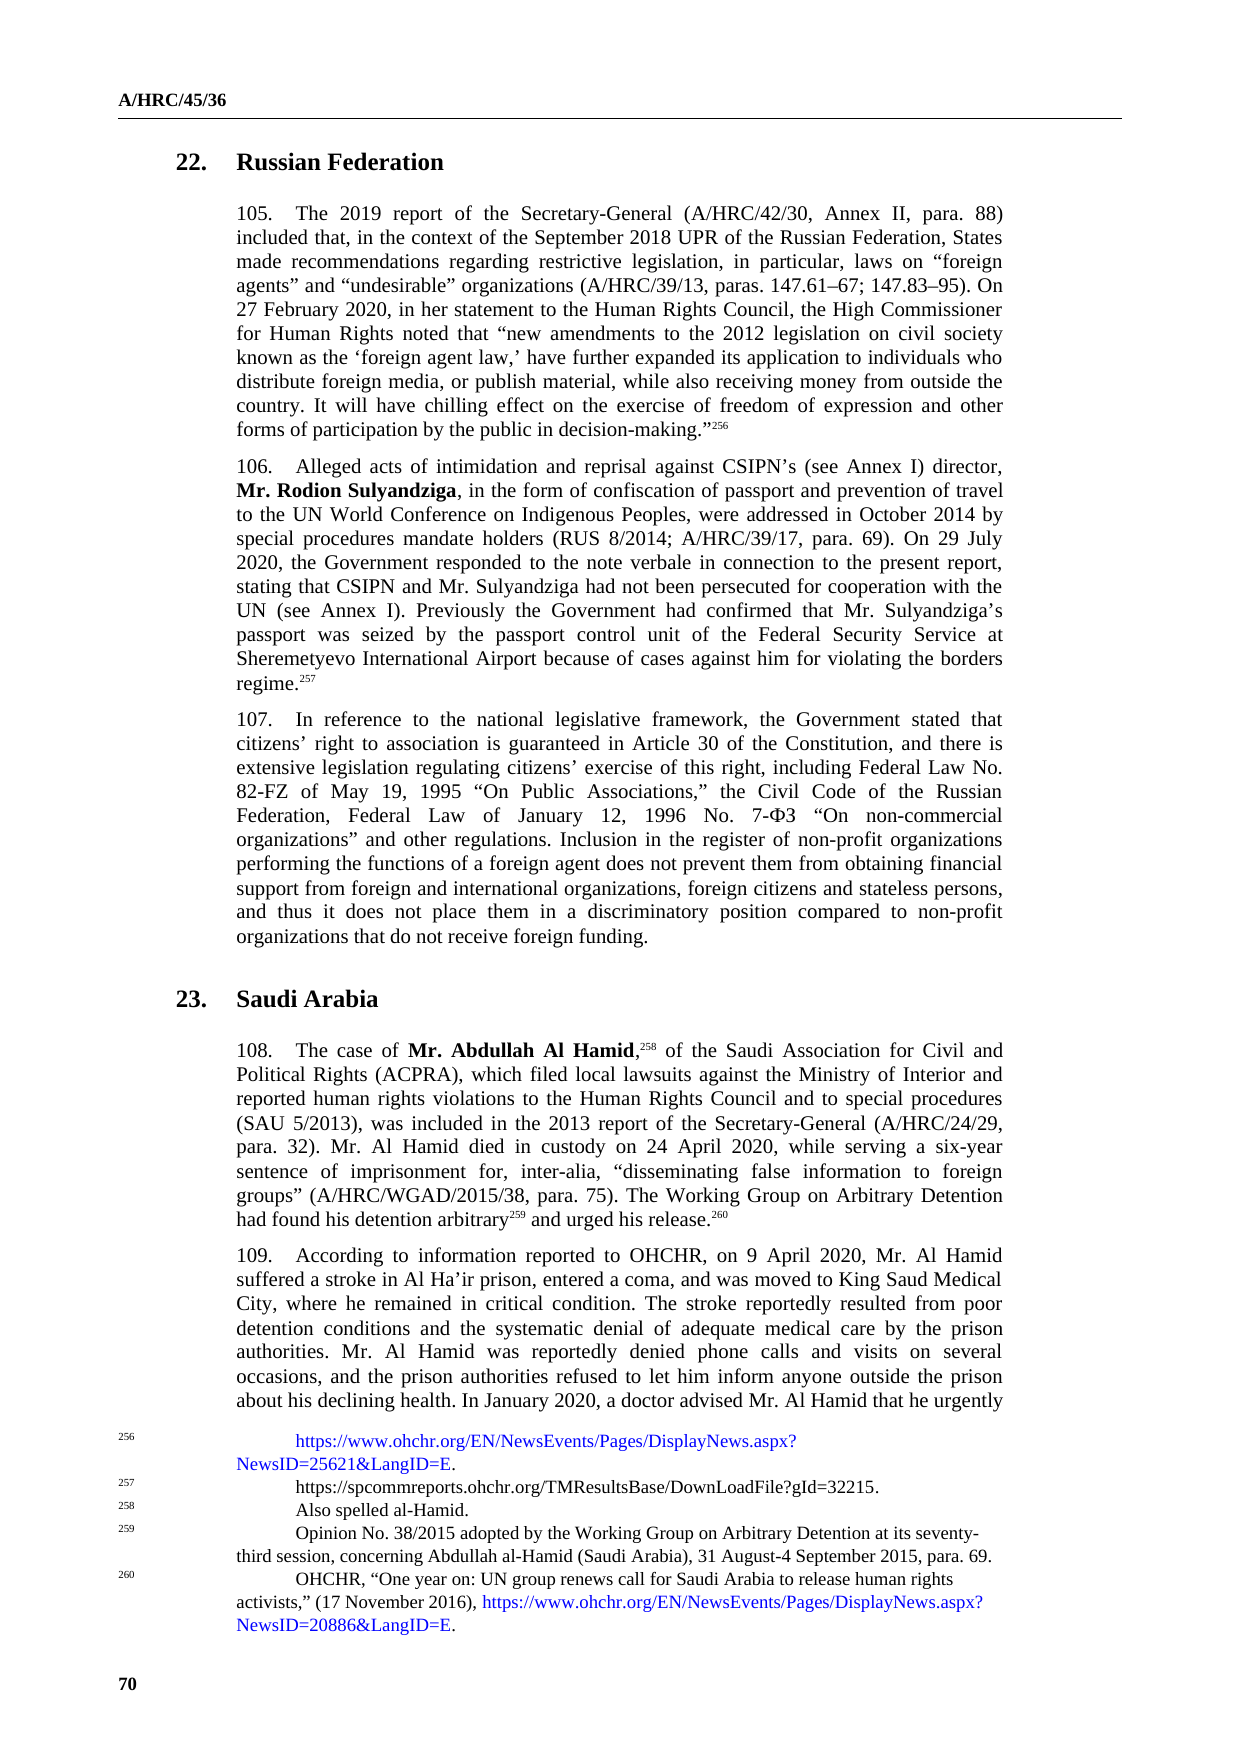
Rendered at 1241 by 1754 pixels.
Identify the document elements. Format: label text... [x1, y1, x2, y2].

text 23. Saudi Arabia [118, 985, 1004, 1013]
text 22. Russian Federation [118, 148, 1004, 176]
text 108. The case of Mr. Abdullah Al Hamid, of the Saudi Association for Civil and Political Rights (ACPRA), which filed local lawsuits against the Ministry of Interior and reported human rights violations to the Human Rights Council and to special procedures (SAU 5/2013), was included in the 2013 report of the Secretary-General (A/HRC/24/29, para. 32). Mr. Al Hamid died in custody on 24 April 2020, while serving a six-year sentence of imprisonment for, inter-alia, “disseminating false information to foreign groups” (A/HRC/WGAD/2015/38, para. 75). The Working Group on Arbitrary Detention had found his detention arbitrary and urged his release. [236, 1038, 1004, 1231]
text 107. In reference to the national legislative framework, the Government stated that citizens’ right to association is guaranteed in Article 30 of the Constitution, and there is extensive legislation regulating citizens’ exercise of this right, including Federal Law No. 82-FZ of May 19, 1995 “On Public Associations,” the Civil Code of the Russian Federation, Federal Law of January 12, 1996 No. 7-ФЗ “On non-commercial organizations” and other regulations. Inclusion in the register of non-profit organizations performing the functions of a foreign agent does not prevent them from obtaining financial support from foreign and international organizations, foreign citizens and stateless persons, and thus it does not place them in a discriminatory position compared to non-profit organizations that do not receive foreign funding. [236, 707, 1004, 948]
text 106. Alleged acts of intimidation and reprisal against CSIPN’s (see Annex I) director, Mr. Rodion Sulyandziga, in the form of confiscation of passport and prevention of travel to the UN World Conference on Indigenous Peoples, were addressed in October 2014 by special procedures mandate holders (RUS 8/2014; A/HRC/39/17, para. 69). On 29 July 2020, the Government responded to the note verbale in connection to the present report, stating that CSIPN and Mr. Sulyandziga had not been persecuted for cooperation with the UN (see Annex I). Previously the Government had confirmed that Mr. Sulyandziga’s passport was seized by the passport control unit of the Federal Security Service at Sheremetyevo International Airport because of cases against him for violating the borders regime. [236, 454, 1004, 694]
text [236, 1243, 1004, 1412]
text 105. The 2019 report of the Secretary-General (A/HRC/42/30, Annex II, para. 88) included that, in the context of the September 2018 UPR of the Russian Federation, States made recommendations regarding restrictive legislation, in particular, laws on “foreign agents” and “undesirable” organizations (A/HRC/39/13, paras. 147.61–67; 147.83–95). On 27 February 2020, in her statement to the Human Rights Council, the High Commissioner for Human Rights noted that “new amendments to the 2012 legislation on civil society known as the ‘foreign agent law,’ have further expanded its application to individuals who distribute foreign media, or publish material, while also receiving money from outside the country. It will have chilling effect on the exercise of freedom of expression and other forms of participation by the public in decision-making.” [236, 201, 1004, 441]
